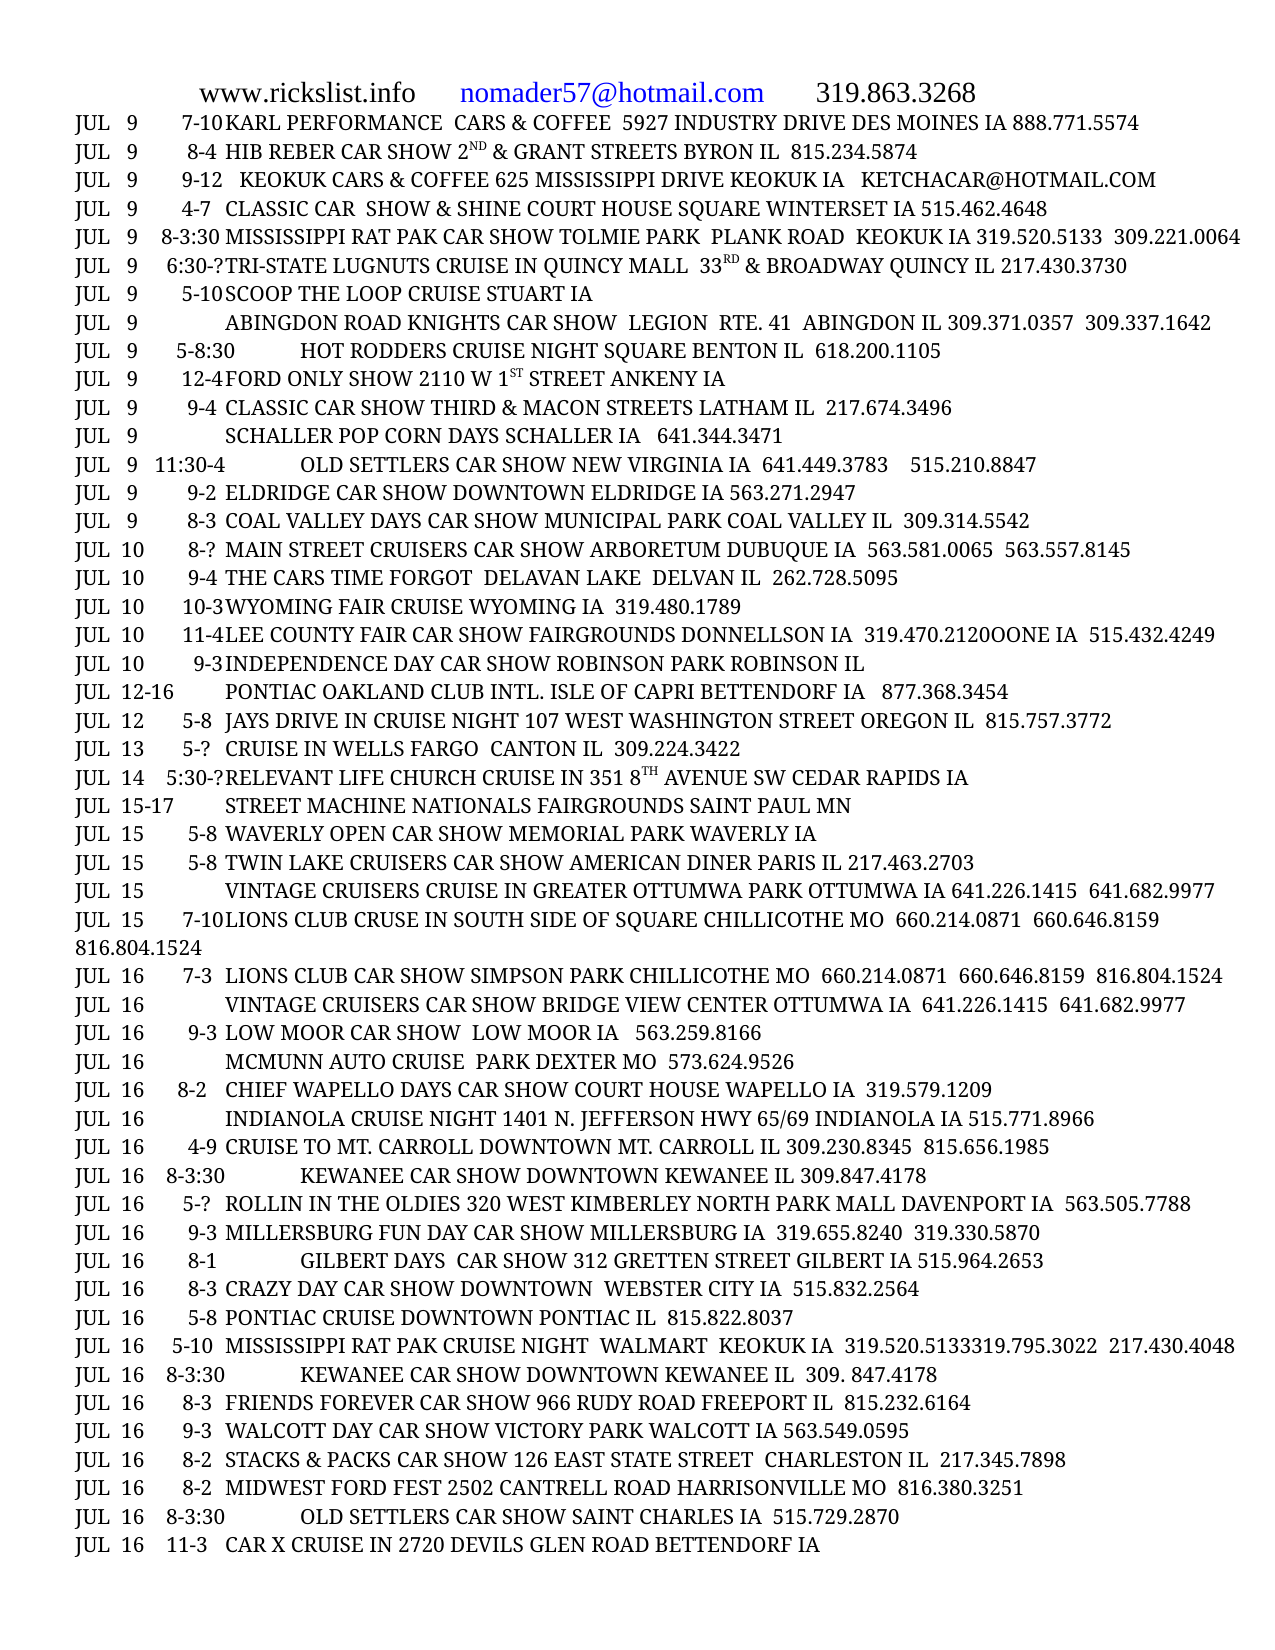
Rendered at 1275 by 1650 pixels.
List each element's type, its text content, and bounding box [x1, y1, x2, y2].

text JUL 9 11:30-4 OLD SETTLERS CAR SHOW NEW VIRGINIA IA 641.449.3783 515.210.8847 [75, 450, 1245, 478]
text JUL 16 MCMUNN AUTO CRUISE PARK DEXTER MO 573.624.9526 [75, 1047, 1245, 1075]
text JUL 9 6:30-? TRI-STATE LUGNUTS CRUISE IN QUINCY MALL 33RD & BROADWAY QUINCY IL 217.430.3730 [75, 251, 1245, 279]
text JUL 16 7-3 LIONS CLUB CAR SHOW SIMPSON PARK CHILLICOTHE MO 660.214.0871 660.646.8159 816.804.1524 [75, 962, 1245, 990]
text JUL 9 5-8:30 HOT RODDERS CRUISE NIGHT SQUARE BENTON IL 618.200.1105 [75, 336, 1245, 364]
text JUL 10 11-4 LEE COUNTY FAIR CAR SHOW FAIRGROUNDS DONNELLSON IA 319.470.2120OONE IA 515.432.4249 [75, 620, 1245, 649]
text JUL 9 5-10 SCOOP THE LOOP CRUISE STUART IA [75, 279, 1245, 308]
text JUL 9 ABINGDON ROAD KNIGHTS CAR SHOW LEGION RTE. 41 ABINGDON IL 309.371.0357 309.337.1642 [75, 308, 1245, 336]
text JUL 16 9-3 WALCOTT DAY CAR SHOW VICTORY PARK WALCOTT IA 563.549.0595 [75, 1417, 1245, 1445]
text JUL 16 5-8 PONTIAC CRUISE DOWNTOWN PONTIAC IL 815.822.8037 [75, 1303, 1245, 1331]
text JUL 9 7-10 KARL PERFORMANCE CARS & COFFEE 5927 INDUSTRY DRIVE DES MOINES IA 888.771.5574 [75, 108, 1245, 137]
text JUL 16 5-? ROLLIN IN THE OLDIES 320 WEST KIMBERLEY NORTH PARK MALL DAVENPORT IA 563.505.7788 [75, 1189, 1245, 1218]
text JUL 16 8-2 STACKS & PACKS CAR SHOW 126 EAST STATE STREET CHARLESTON IL 217.345.7898 [75, 1445, 1245, 1473]
text JUL 9 9-4 CLASSIC CAR SHOW THIRD & MACON STREETS LATHAM IL 217.674.3496 [75, 393, 1245, 421]
text JUL 9 8-3:30 MISSISSIPPI RAT PAK CAR SHOW TOLMIE PARK PLANK ROAD KEOKUK IA 319.520.5133 309.221.0064 [75, 222, 1245, 251]
text JUL 16 8-3:30 KEWANEE CAR SHOW DOWNTOWN KEWANEE IL 309. 847.4178 [75, 1360, 1245, 1388]
text JUL 16 8-1 GILBERT DAYS CAR SHOW 312 GRETTEN STREET GILBERT IA 515.964.2653 [75, 1246, 1245, 1274]
text JUL 15 7-10 LIONS CLUB CRUSE IN SOUTH SIDE OF SQUARE CHILLICOTHE MO 660.214.0871 660.646.8159 816.804.1524 [75, 905, 1245, 962]
text JUL 10 8-? MAIN STREET CRUISERS CAR SHOW ARBORETUM DUBUQUE IA 563.581.0065 563.557.8145 [75, 535, 1245, 563]
text JUL 16 11-3 CAR X CRUISE IN 2720 DEVILS GLEN ROAD BETTENDORF IA [75, 1530, 1245, 1559]
text JUL 10 9-3 INDEPENDENCE DAY CAR SHOW ROBINSON PARK ROBINSON IL [75, 649, 1245, 677]
text JUL 13 5-? CRUISE IN WELLS FARGO CANTON IL 309.224.3422 [75, 734, 1245, 763]
text JUL 15-17 STREET MACHINE NATIONALS FAIRGROUNDS SAINT PAUL MN [75, 791, 1245, 819]
text JUL 16 5-10 MISSISSIPPI RAT PAK CRUISE NIGHT WALMART KEOKUK IA 319.520.5133319.795.3022 217.430.4048 [75, 1331, 1245, 1360]
text JUL 16 9-3 MILLERSBURG FUN DAY CAR SHOW MILLERSBURG IA 319.655.8240 319.330.5870 [75, 1218, 1245, 1246]
text JUL 16 8-3:30 KEWANEE CAR SHOW DOWNTOWN KEWANEE IL 309.847.4178 [75, 1161, 1245, 1189]
text JUL 15 5-8 WAVERLY OPEN CAR SHOW MEMORIAL PARK WAVERLY IA [75, 819, 1245, 848]
text JUL 9 12-4 FORD ONLY SHOW 2110 W 1ST STREET ANKENY IA [75, 364, 1245, 393]
text JUL 16 8-2 MIDWEST FORD FEST 2502 CANTRELL ROAD HARRISONVILLE MO 816.380.3251 [75, 1473, 1245, 1502]
text JUL 16 8-2 CHIEF WAPELLO DAYS CAR SHOW COURT HOUSE WAPELLO IA 319.579.1209 [75, 1075, 1245, 1104]
text JUL 12-16 PONTIAC OAKLAND CLUB INTL. ISLE OF CAPRI BETTENDORF IA 877.368.3454 [75, 677, 1245, 706]
text JUL 10 9-4 THE CARS TIME FORGOT DELAVAN LAKE DELVAN IL 262.728.5095 [75, 563, 1245, 592]
text JUL 9 8-4 HIB REBER CAR SHOW 2ND & GRANT STREETS BYRON IL 815.234.5874 [75, 137, 1245, 165]
text JUL 16 8-3 FRIENDS FOREVER CAR SHOW 966 RUDY ROAD FREEPORT IL 815.232.6164 [75, 1388, 1245, 1417]
text JUL 16 9-3 LOW MOOR CAR SHOW LOW MOOR IA 563.259.8166 [75, 1018, 1245, 1047]
text JUL 9 9-2 ELDRIDGE CAR SHOW DOWNTOWN ELDRIDGE IA 563.271.2947 [75, 478, 1245, 507]
text JUL 9 9-12 KEOKUK CARS & COFFEE 625 MISSISSIPPI DRIVE KEOKUK IA KETCHACAR@HOTMAIL.COM [75, 165, 1245, 194]
text JUL 9 SCHALLER POP CORN DAYS SCHALLER IA 641.344.3471 [75, 421, 1245, 450]
text JUL 9 4-7 CLASSIC CAR SHOW & SHINE COURT HOUSE SQUARE WINTERSET IA 515.462.4648 [75, 194, 1245, 222]
text JUL 15 5-8 TWIN LAKE CRUISERS CAR SHOW AMERICAN DINER PARIS IL 217.463.2703 [75, 848, 1245, 876]
text JUL 16 4-9 CRUISE TO MT. CARROLL DOWNTOWN MT. CARROLL IL 309.230.8345 815.656.1985 [75, 1132, 1245, 1161]
text JUL 15 VINTAGE CRUISERS CRUISE IN GREATER OTTUMWA PARK OTTUMWA IA 641.226.1415 641.682.9977 [75, 876, 1245, 905]
text JUL 16 VINTAGE CRUISERS CAR SHOW BRIDGE VIEW CENTER OTTUMWA IA 641.226.1415 641.682.9977 [75, 990, 1245, 1018]
text JUL 12 5-8 JAYS DRIVE IN CRUISE NIGHT 107 WEST WASHINGTON STREET OREGON IL 815.757.3772 [75, 706, 1245, 734]
text JUL 14 5:30-? RELEVANT LIFE CHURCH CRUISE IN 351 8TH AVENUE SW CEDAR RAPIDS IA [75, 763, 1245, 791]
text JUL 9 8-3 COAL VALLEY DAYS CAR SHOW MUNICIPAL PARK COAL VALLEY IL 309.314.5542 [75, 507, 1245, 535]
text JUL 16 INDIANOLA CRUISE NIGHT 1401 N. JEFFERSON HWY 65/69 INDIANOLA IA 515.771.8966 [75, 1104, 1245, 1132]
text JUL 16 8-3 CRAZY DAY CAR SHOW DOWNTOWN WEBSTER CITY IA 515.832.2564 [75, 1274, 1245, 1303]
text JUL 16 8-3:30 OLD SETTLERS CAR SHOW SAINT CHARLES IA 515.729.2870 [75, 1502, 1245, 1530]
text JUL 10 10-3 WYOMING FAIR CRUISE WYOMING IA 319.480.1789 [75, 592, 1245, 620]
